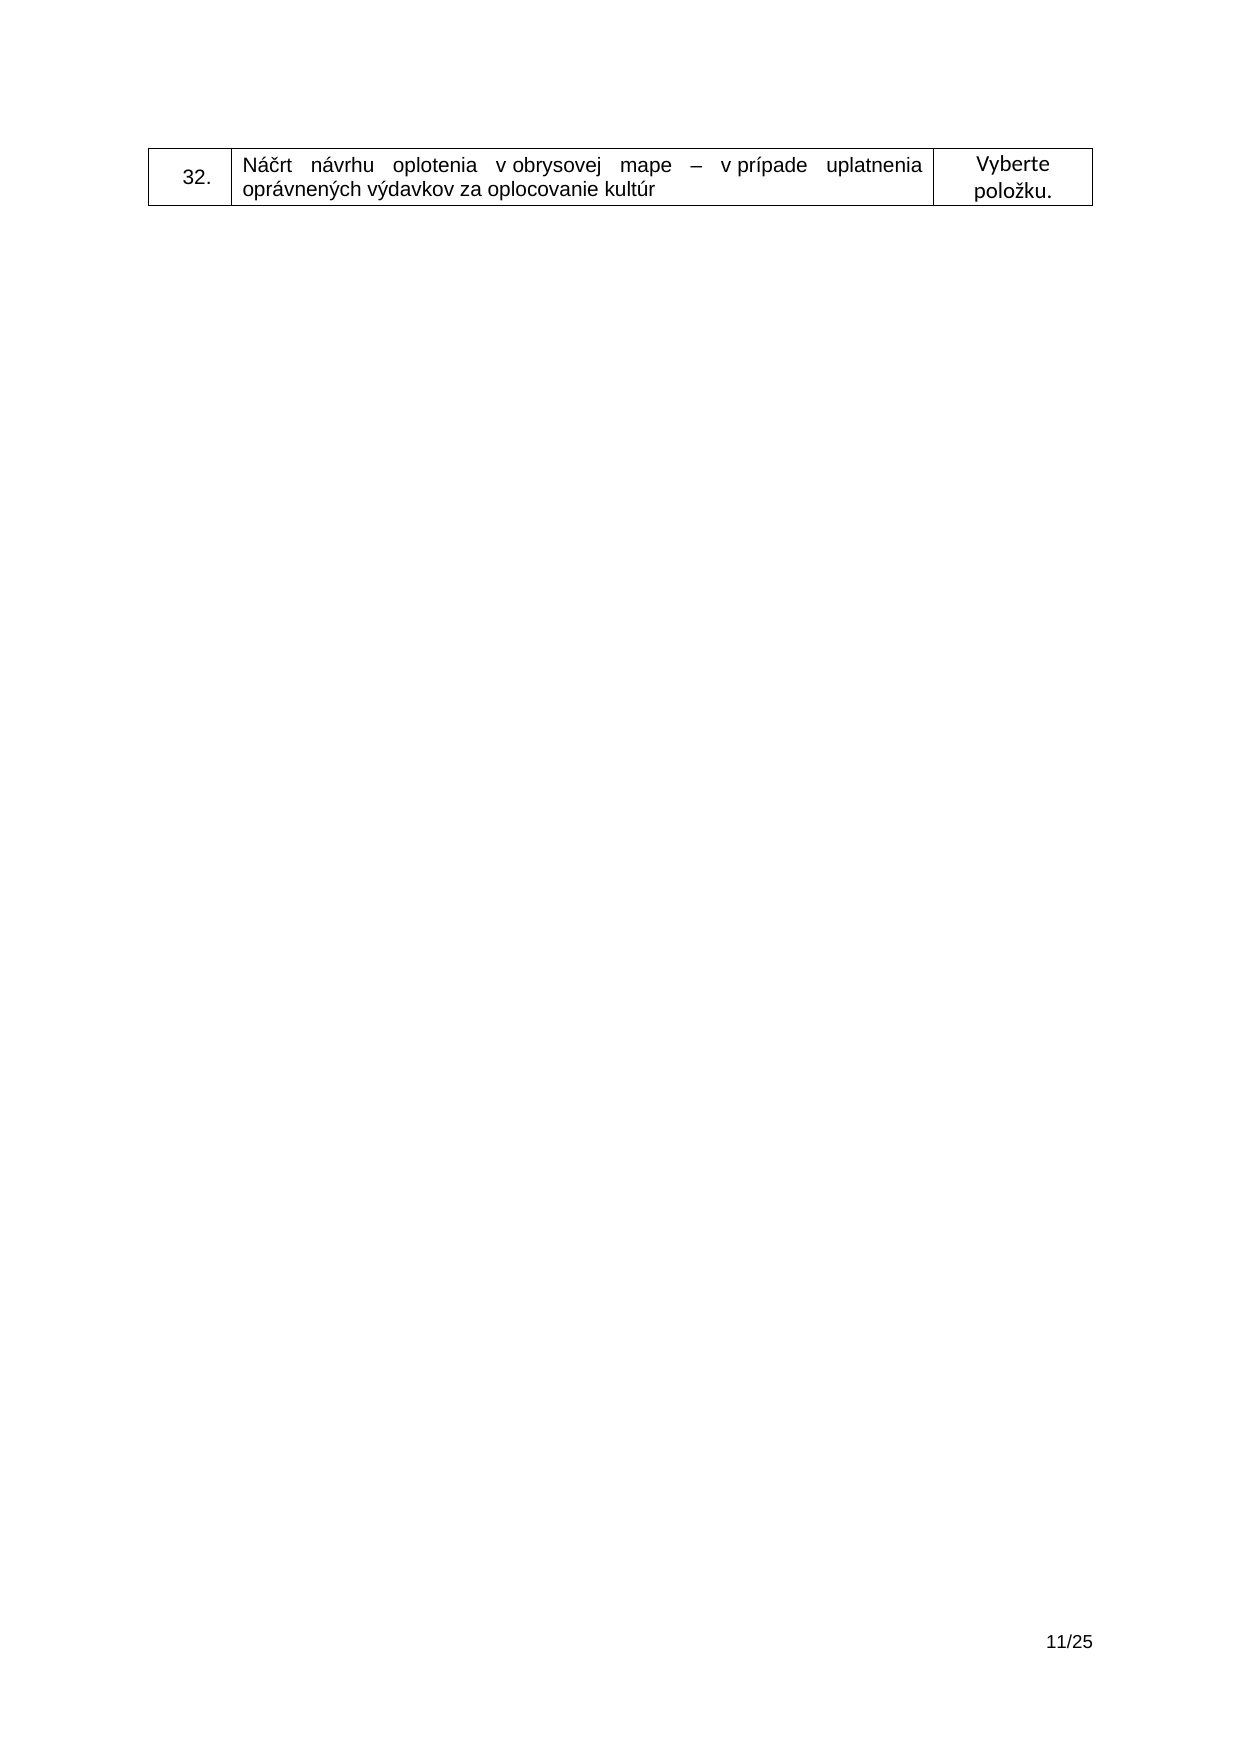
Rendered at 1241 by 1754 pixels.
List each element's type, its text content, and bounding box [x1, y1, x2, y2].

table_cell [149, 149, 231, 205]
table_cell Náčrt návrhu oplotenia v obrysovej mape – v prípade uplatnenia oprávnených výdavkov za oplocovanie kultúr [232, 149, 933, 205]
